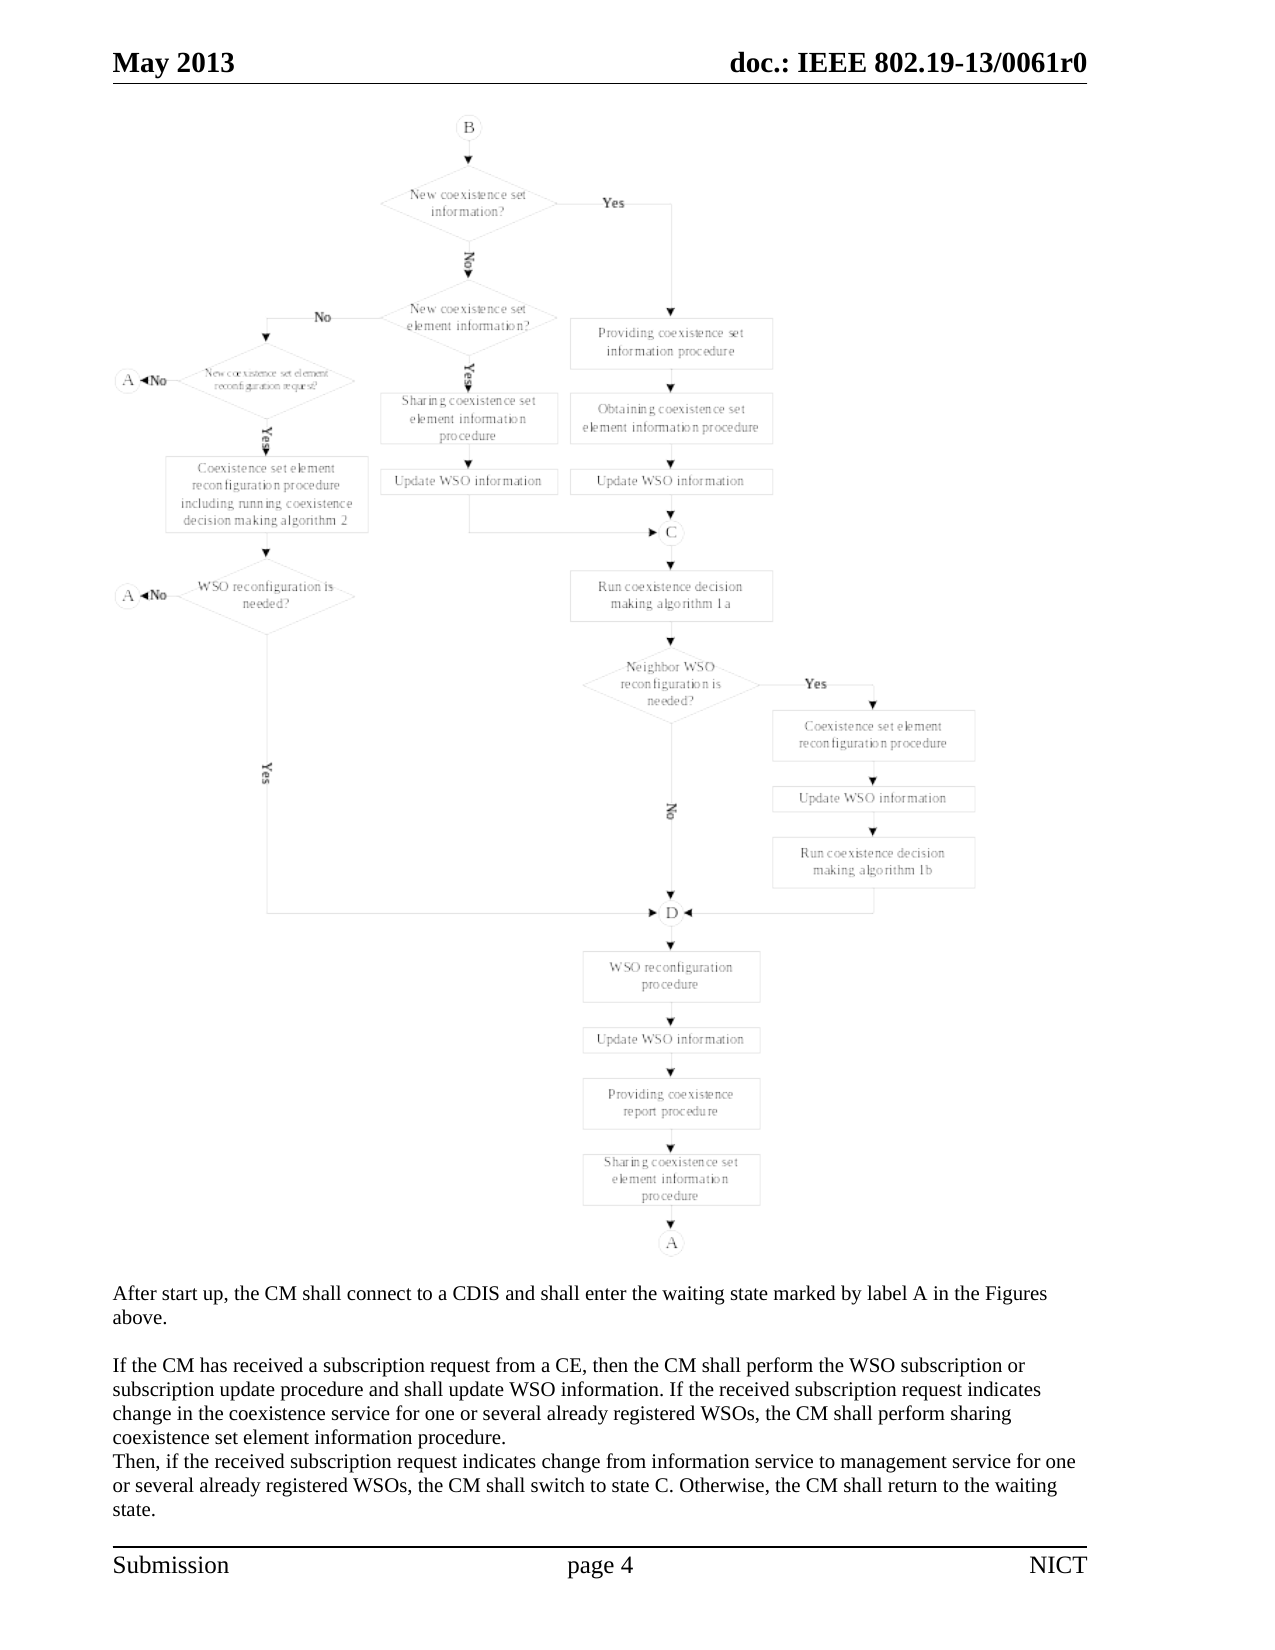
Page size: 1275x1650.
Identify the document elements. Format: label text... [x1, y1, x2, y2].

text If the CM has received a subscription request from a CE, then the CM shall perform the WSO subscription or subscription update procedure and shall update WSO information. If the received subscription request indicates change in the coexistence service for one or several already registered WSOs, the CM shall perform sharing coexistence set element information procedure. [112, 1353, 1087, 1449]
text Then, if the received subscription request indicates change from information service to management service for one or several already registered WSOs, the CM shall switch to state C. Otherwise, the CM shall return to the waiting state. [112, 1449, 1087, 1521]
text After start up, the CM shall connect to a CDIS and shall enter the waiting state marked by label A in the Figures above. [112, 1281, 1087, 1329]
